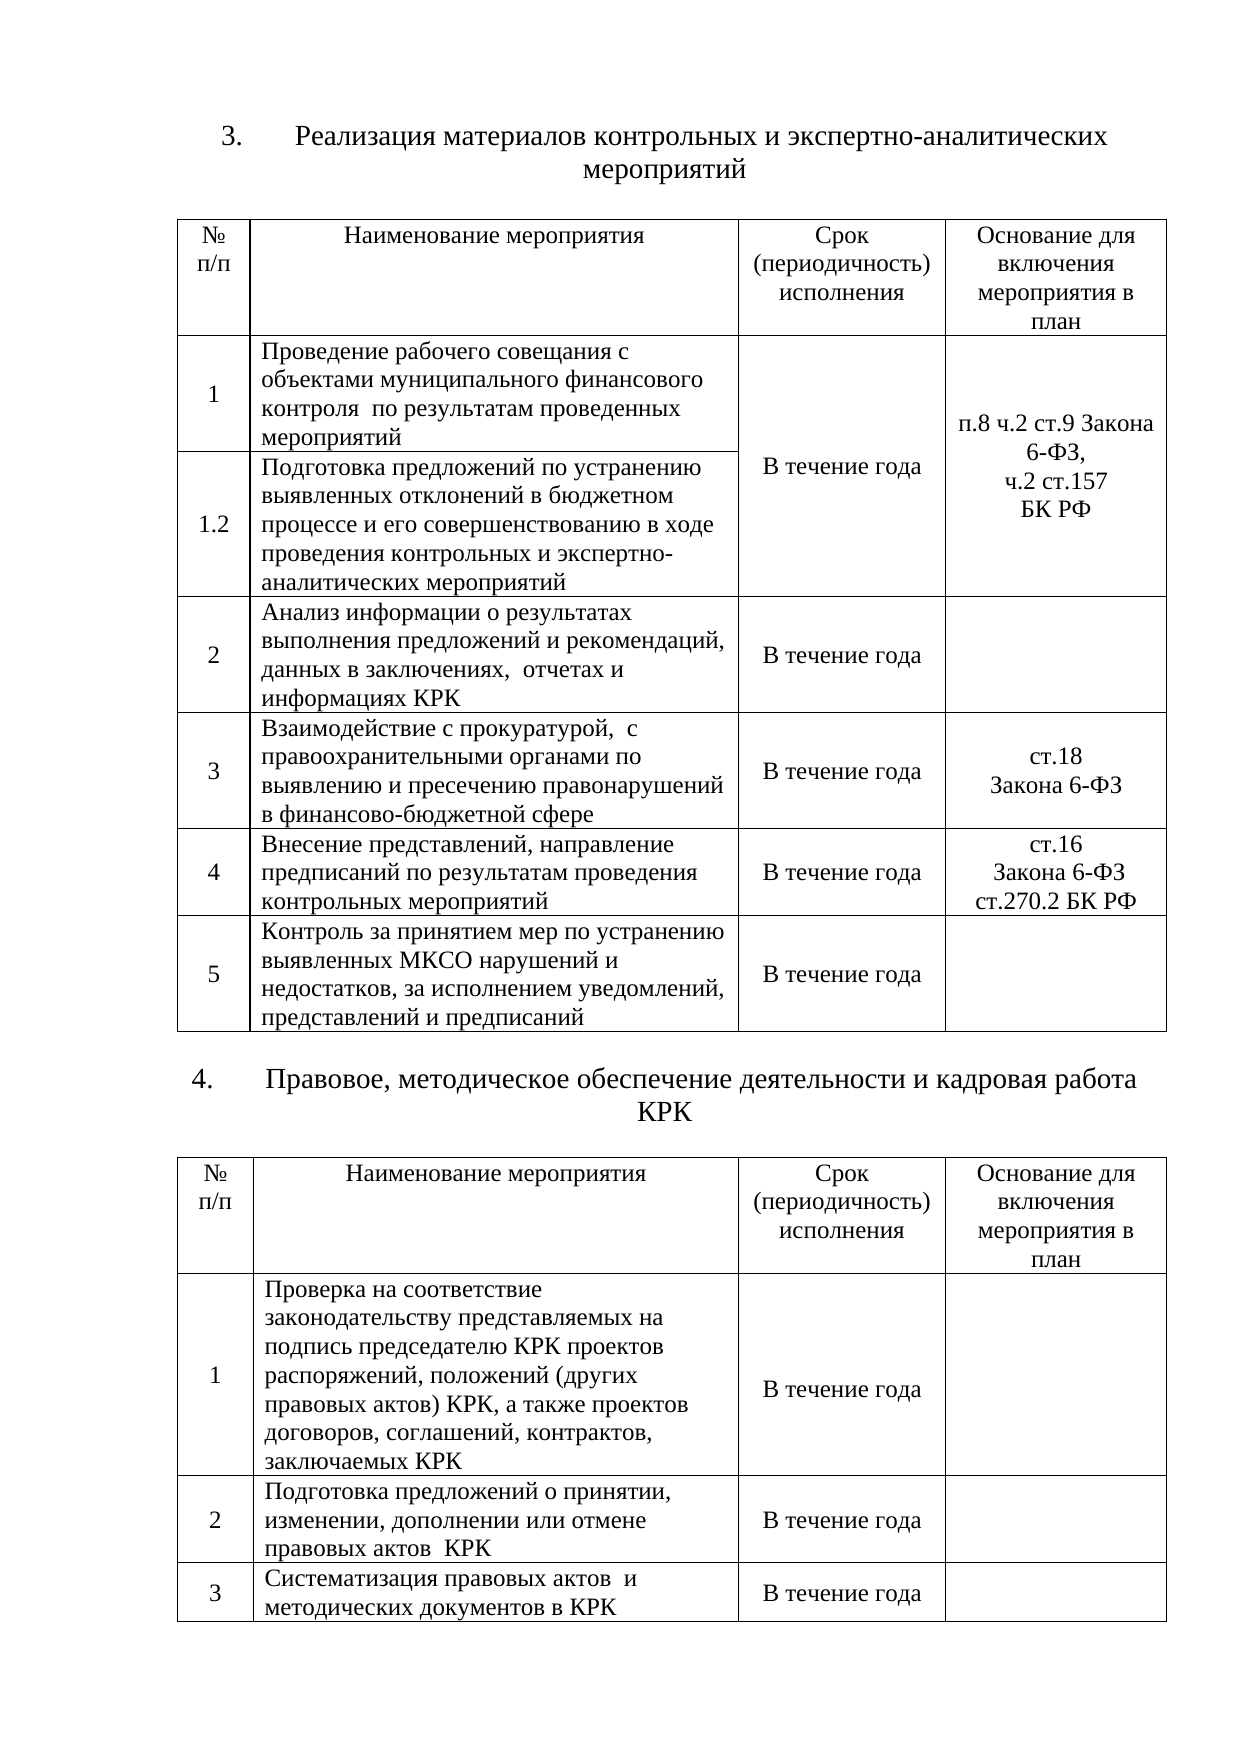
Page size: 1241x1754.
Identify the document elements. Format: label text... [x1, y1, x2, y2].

table_cell ст.16 Закона 6-ФЗ ст.270.2 БК РФ [946, 829, 1166, 915]
table_cell В течение года [739, 916, 945, 1031]
table_cell Систематизация правовых актов и методических документов в КРК [254, 1563, 738, 1621]
table_header Основание для включения мероприятия в план [946, 220, 1166, 335]
table_cell 1.2 [178, 452, 249, 596]
table_cell 4 [178, 829, 249, 915]
table_cell В течение года [739, 1274, 945, 1475]
table_cell Внесение представлений, направление предписаний по результатам проведения контрольных мероприятий [251, 829, 738, 915]
table_header № п/п [178, 1158, 253, 1273]
table_cell 1 [178, 336, 249, 451]
list Реализация материалов контрольных и экспертно-аналитических мероприятий [177, 118, 1152, 185]
table_header Наименование мероприятия [254, 1158, 738, 1273]
table_cell 1 [178, 1274, 253, 1475]
table_cell В течение года [739, 713, 945, 828]
table_cell Взаимодействие с прокуратурой, с правоохранительными органами по выявлению и пресечению правонарушений в финансово-бюджетной сфере [251, 713, 738, 828]
table_header Наименование мероприятия [251, 220, 738, 335]
table_header Основание для включения мероприятия в план [946, 1158, 1166, 1273]
table_cell В течение года [739, 1476, 945, 1562]
table_cell [946, 916, 1166, 1031]
table_cell [946, 1274, 1166, 1475]
table_cell 5 [178, 916, 249, 1031]
table_cell [946, 1476, 1166, 1562]
table_cell В течение года [739, 829, 945, 915]
table_cell [946, 1563, 1166, 1621]
table_cell Контроль за принятием мер по устранению выявленных МКСО нарушений и недостатков, за исполнением уведомлений, представлений и предписаний [251, 916, 738, 1031]
table_header № п/п [178, 220, 249, 335]
table_cell В течение года [739, 1563, 945, 1621]
table_cell Проведение рабочего совещания с объектами муниципального финансового контроля по результатам проведенных мероприятий [251, 336, 738, 451]
table_cell 2 [178, 1476, 253, 1562]
table_cell 2 [178, 597, 249, 712]
table_cell ст.18 Закона 6-ФЗ [946, 713, 1166, 828]
table_cell [946, 597, 1166, 712]
table_cell п.8 ч.2 ст.9 Закона 6-ФЗ, ч.2 ст.157 БК РФ [946, 336, 1166, 596]
table_cell 3 [178, 1563, 253, 1621]
table_cell Анализ информации о результатах выполнения предложений и рекомендаций, данных в заключениях, отчетах и информациях КРК [251, 597, 738, 712]
table_header Срок (периодичность) исполнения [739, 1158, 945, 1273]
table_cell В течение года [739, 336, 945, 596]
table_cell Проверка на соответствие законодательству представляемых на подпись председателю КРК проектов распоряжений, положений (других правовых актов) КРК, а также проектов договоров, соглашений, контрактов, заключаемых КРК [254, 1274, 738, 1475]
list Правовое, методическое обеспечение деятельности и кадровая работа КРК [177, 1061, 1152, 1128]
table_cell Подготовка предложений о принятии, изменении, дополнении или отмене правовых актов КРК [254, 1476, 738, 1562]
table_cell В течение года [739, 597, 945, 712]
table_cell 3 [178, 713, 249, 828]
table_cell Подготовка предложений по устранению выявленных отклонений в бюджетном процессе и его совершенствованию в ходе проведения контрольных и экспертно-аналитических мероприятий [251, 452, 738, 596]
table_header Срок (периодичность) исполнения [739, 220, 945, 335]
